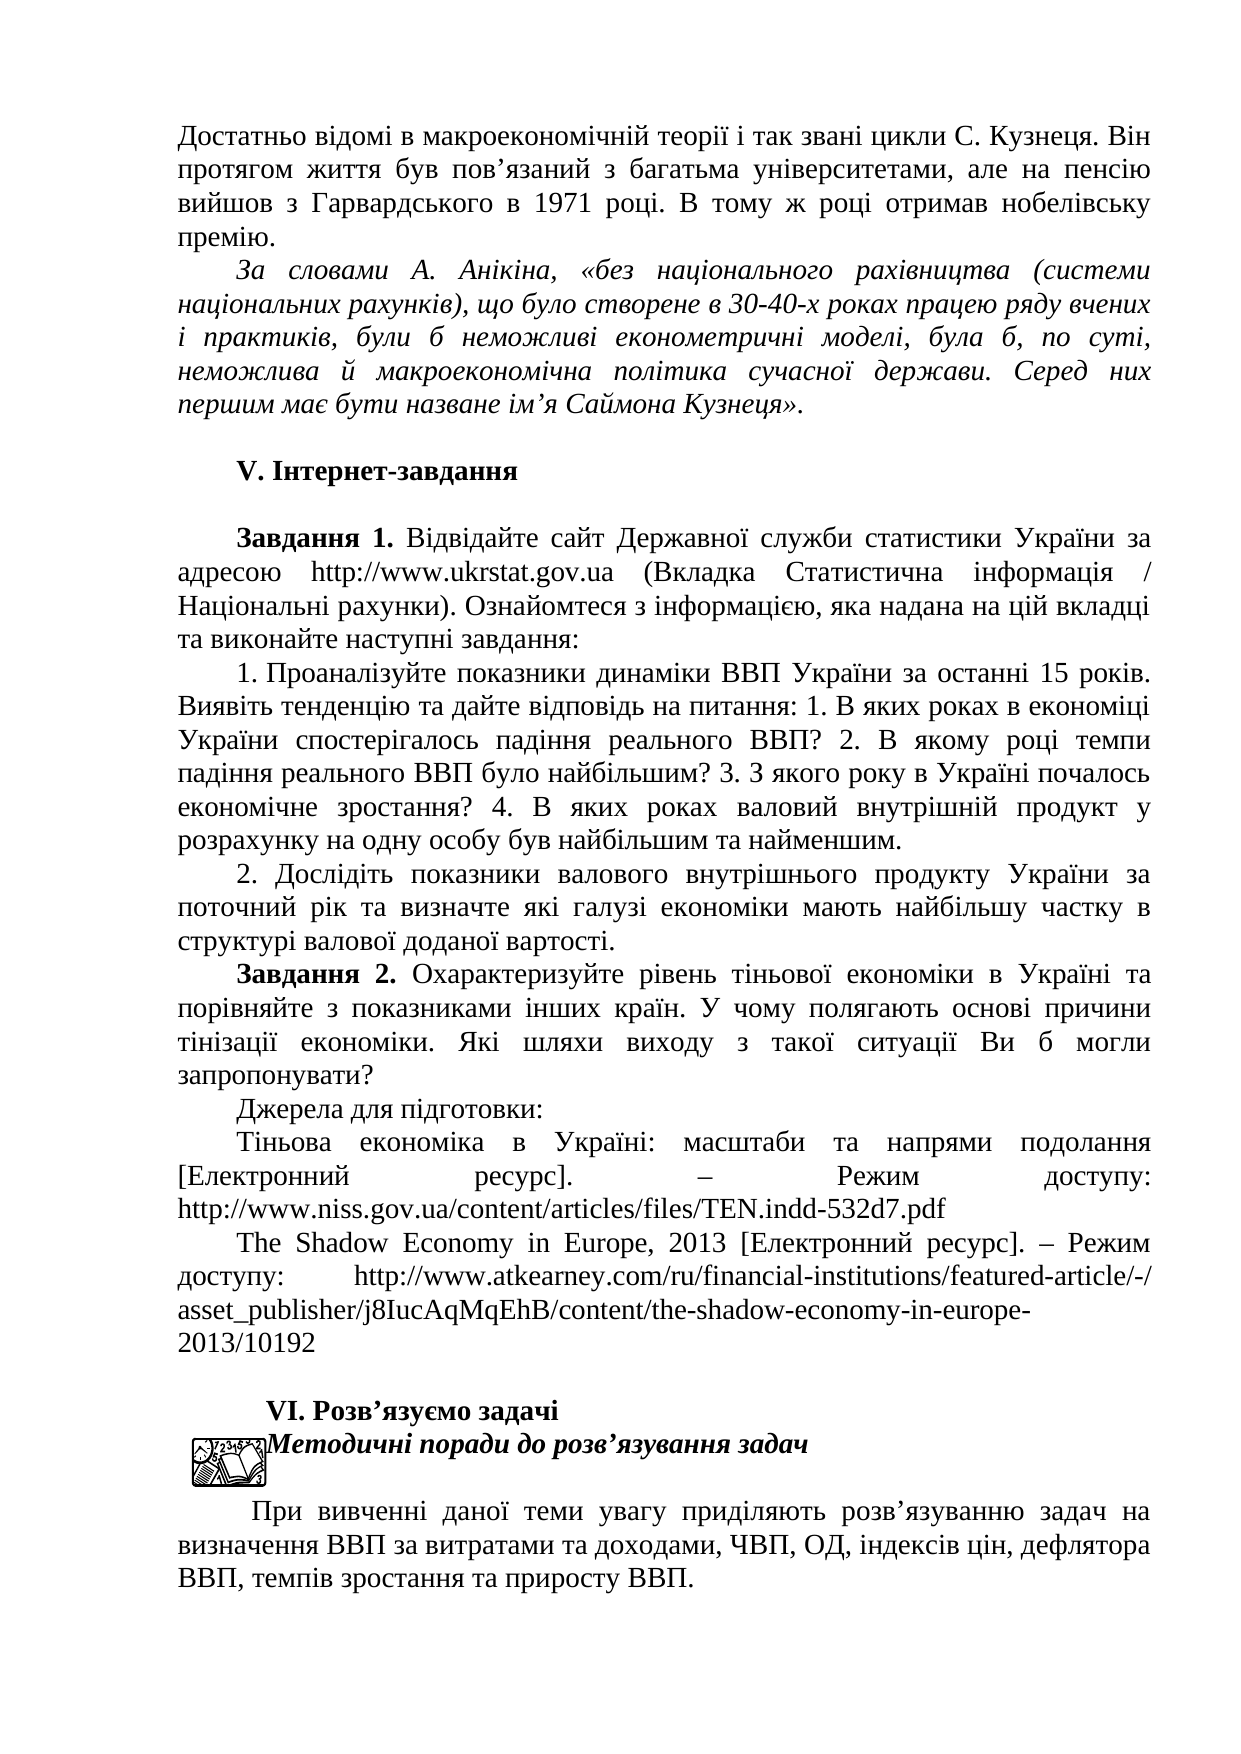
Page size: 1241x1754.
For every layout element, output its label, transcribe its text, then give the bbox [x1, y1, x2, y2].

text Завдання 2. Охарактеризуйте рівень тіньової економіки в Україні та порівняйте з показниками інших країн. У чому полягають основі причини тінізації економіки. Які шляхи виходу з такої ситуації Ви б могли запропонувати? [177, 957, 1152, 1091]
text Завдання 1. Відвідайте сайт Державної служби статистики України за адресою http://www.ukrstat.gov.ua (Вкладка Статистична інформація / Національні рахунки). Ознайомтеся з інформацією, яка надана на цій вкладці та виконайте наступні завдання: [177, 521, 1152, 655]
text Джерела для підготовки: [177, 1091, 1152, 1124]
text Тіньова економіка в Україні: масштаби та напрями подолання [Електронний ресурс]. – Режим доступу: http://www.niss.gov.ua/content/articles/files/TEN.indd-532d7.pdf [177, 1124, 1152, 1225]
text V. Інтернет-завдання [177, 453, 1152, 487]
text Методичні поради до розв’язування задач [177, 1426, 1152, 1460]
text 2. Дослідіть показники валового внутрішнього продукту України за поточний рік та визначте які галузі економіки мають найбільшу частку в структурі валової доданої вартості. [177, 856, 1152, 957]
text The Shadow Economy in Europe, 2013 [Електронний ресурс]. – Режим доступу: http://www.atkearney.com/ru/financial-institutions/featured-article/-/asset_publisher/j8IucAqMqEhB/content/the-shadow-economy-in-europe-2013/10192 [177, 1225, 1152, 1359]
text При вивченні даної теми увагу приділяють розв’язуванню задач на визначення ВВП за витратами та доходами, ЧВП, ОД, індексів цін, дефлятора ВВП, темпів зростання та приросту ВВП. [177, 1493, 1152, 1594]
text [177, 118, 1152, 252]
text VI. Розв’язуємо задачі [177, 1393, 1152, 1426]
text За словами А. Анікіна, «без національного рахівництва (системи національних рахунків), що було створене в 30-40-х роках працею ряду вчених і практиків, були б неможливі економетричні моделі, була б, по суті, неможлива й макроекономічна політика сучасної держави. Серед них першим має бути назване ім’я Саймона Кузнеця». [177, 252, 1152, 420]
list Проаналізуйте показники динаміки ВВП України за останні 15 років. Виявіть тенденцію та дайте відповідь на питання: 1. В яких роках в економіці України спостерігалось падіння реального ВВП? 2. В якому році темпи падіння реального ВВП було найбільшим? 3. З якого року в Україні почалось економічне зростання? 4. В яких роках валовий внутрішній продукт у розрахунку на одну особу був найбільшим та найменшим. [177, 655, 1152, 856]
